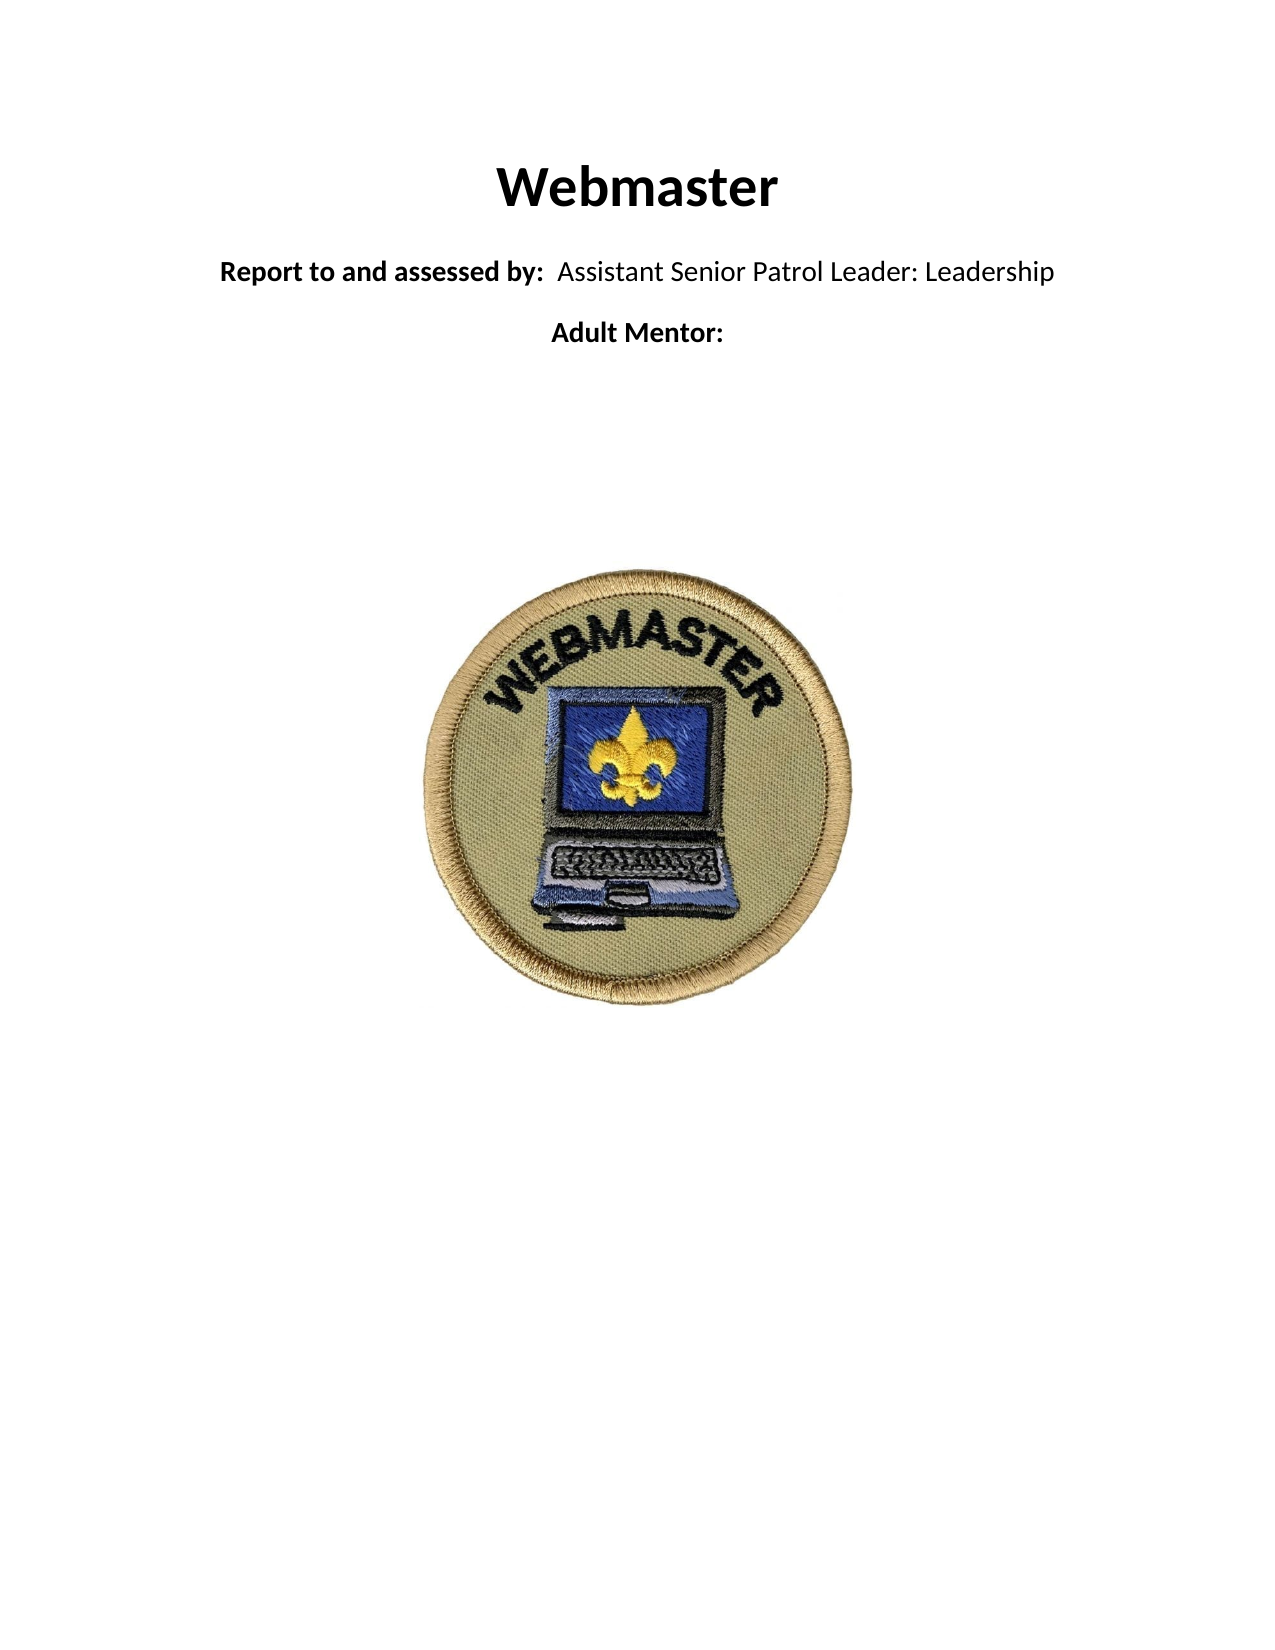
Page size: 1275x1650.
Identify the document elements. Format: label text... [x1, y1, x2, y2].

picture [418, 561, 857, 1008]
text Report to and assessed by: Assistant Senior Patrol Leader: Leadership [150, 253, 1125, 288]
text Adult Mentor: [150, 314, 1125, 350]
text Webmaster [150, 150, 1125, 221]
